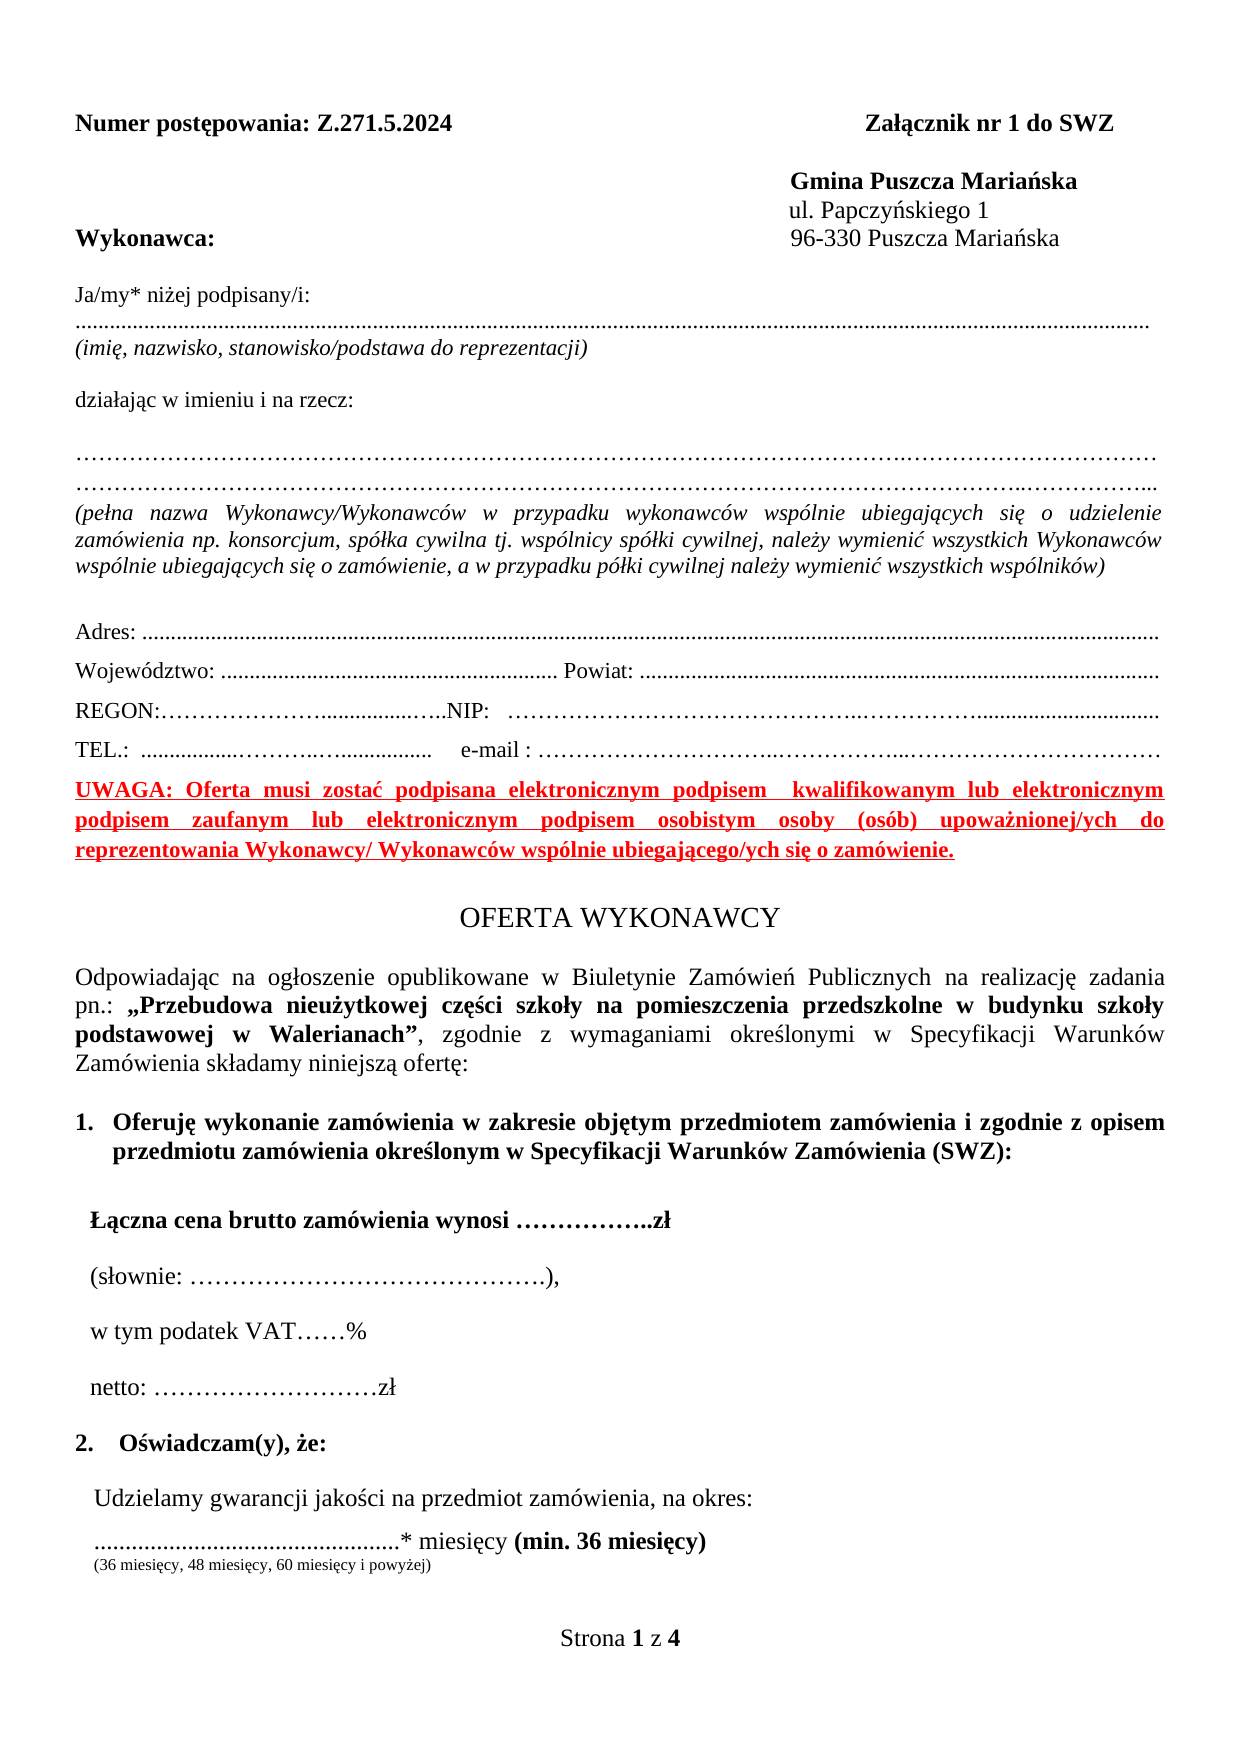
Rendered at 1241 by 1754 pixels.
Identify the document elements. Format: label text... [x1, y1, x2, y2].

text (imię, nazwisko, stanowisko/podstawa do reprezentacji) [75, 334, 1165, 360]
text Udzielamy gwarancji jakości na przedmiot zamówienia, na okres: [75, 1483, 1165, 1512]
text UWAGA: Oferta musi zostać podpisana elektronicznym podpisem kwalifikowanym lub elektronicznym podpisem zaufanym lub elektronicznym podpisem osobistym osoby (osób) upoważnionej/ych do reprezentowania Wykonawcy/ Wykonawców wspólnie ubiegającego/ych się o zamówienie. [75, 800, 1165, 829]
text TEL.: .................………..…................ e-mail : …………………………..……………...…………………………… [75, 736, 1165, 763]
text (słownie: …………………………………….), [90, 1261, 1165, 1289]
text (36 miesięcy, 48 miesięcy, 60 miesięcy i powyżej) [75, 1555, 1165, 1574]
text Łączna cena brutto zamówienia wynosi ……………..zł [90, 1205, 1165, 1234]
text ul. Papczyńskiego 1 [75, 195, 1165, 223]
text UWAGA: Oferta musi zostać podpisana elektronicznym podpisem kwalifikowanym lub elektronicznym podpisem zaufanym lub elektronicznym podpisem osobistym osoby (osób) upoważnionej/ych do reprezentowania Wykonawcy/ Wykonawców wspólnie ubiegającego/ych się o zamówienie. [75, 830, 1165, 863]
text UWAGA: Oferta musi zostać podpisana elektronicznym podpisem kwalifikowanym lub elektronicznym podpisem zaufanym lub elektronicznym podpisem osobistym osoby (osób) upoważnionej/ych do reprezentowania Wykonawcy/ Wykonawców wspólnie ubiegającego/ych się o zamówienie. [75, 776, 1165, 799]
text REGON:…………………................…..NIP: ………………………………………..……………................................ [75, 697, 1165, 723]
list Oferuję wykonanie zamówienia w zakresie objętym przedmiotem zamówienia i zgodnie z opisem przedmiotu zamówienia określonym w Specyfikacji Warunków Zamówienia (SWZ): [75, 1107, 1165, 1165]
text Wykonawca: 96-330 Puszcza Mariańska [75, 223, 1165, 252]
text OFERTA WYKONAWCY [75, 900, 1165, 934]
list Oświadczam(y), że: [75, 1428, 1165, 1456]
text (pełna nazwa Wykonawcy/Wykonawców w przypadku wykonawców wspólnie ubiegających się o udzielenie zamówienia np. konsorcjum, spółka cywilna tj. wspólnicy spółki cywilnej, należy wymienić wszystkich Wykonawców wspólnie ubiegających się o zamówienie, a w przypadku półki cywilnej należy wymienić wszystkich wspólników) [75, 499, 1165, 578]
text działając w imieniu i na rzecz: [75, 386, 1165, 413]
text Województwo: ........................................................... Powiat: ........................................................................................... [75, 657, 1165, 684]
text netto: ………………………zł [90, 1372, 1165, 1401]
text ............................................................................................................................................................................................ [75, 307, 1165, 334]
text .................................................* miesięcy (min. 36 miesięcy) [75, 1526, 1165, 1555]
text w tym podatek VAT……% [90, 1316, 1165, 1345]
text Gmina Puszcza Mariańska [75, 166, 1165, 195]
text Numer postępowania: Z.271.5.2024 Załącznik nr 1 do SWZ [75, 108, 1165, 137]
text ……………………………………………………………………………………………….…………………………… [75, 439, 1165, 465]
text Adres: .................................................................................................................................................................................. [75, 618, 1165, 644]
text ……………………………………………………………………………………………………………..……………... [75, 469, 1165, 496]
text Ja/my* niżej podpisany/i: [75, 281, 1165, 307]
text Odpowiadając na ogłoszenie opublikowane w Biuletynie Zamówień Publicznych na realizację zadania pn.: „Przebudowa nieużytkowej części szkoły na pomieszczenia przedszkolne w budynku szkoły podstawowej w Walerianach”, zgodnie z wymaganiami określonymi w Specyfikacji Warunków Zamówienia składamy niniejszą ofertę: [75, 962, 1165, 1077]
